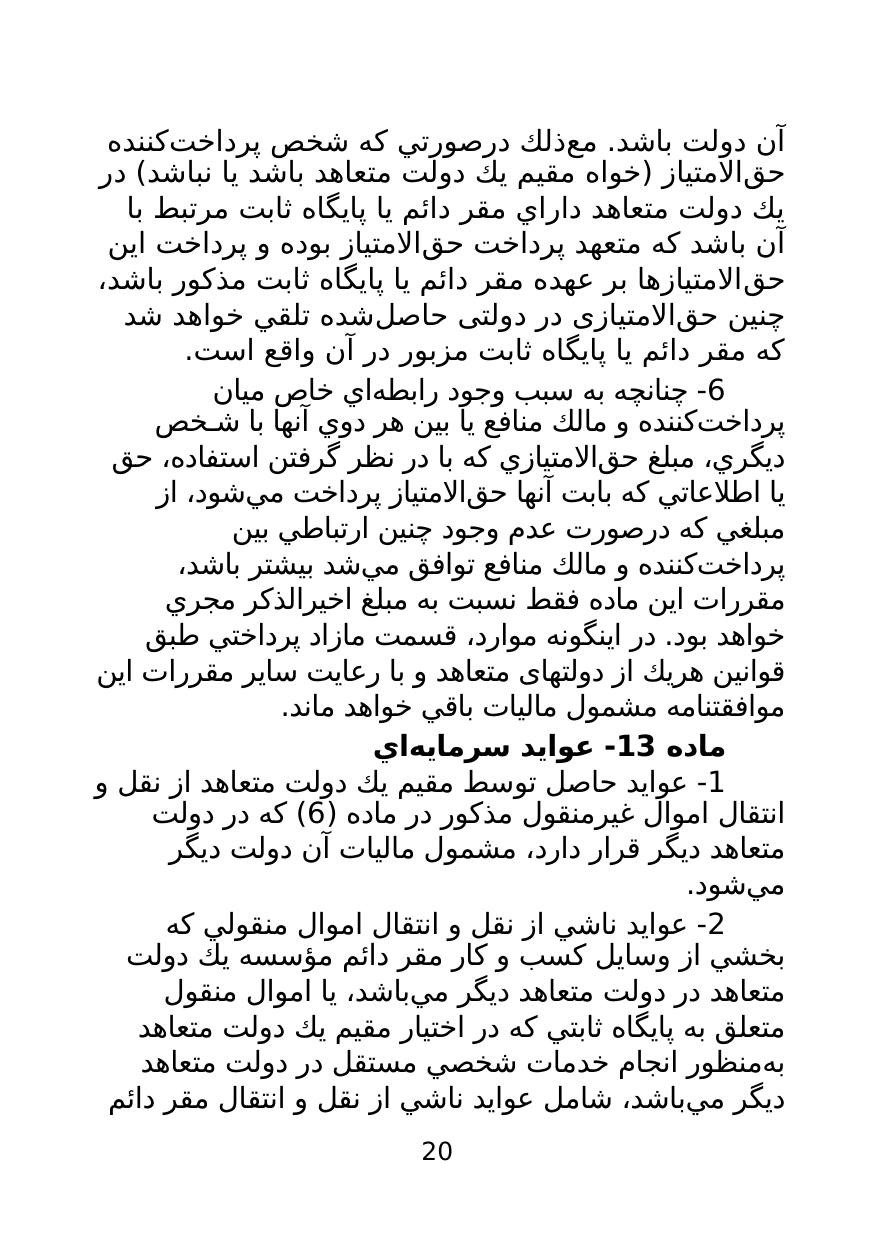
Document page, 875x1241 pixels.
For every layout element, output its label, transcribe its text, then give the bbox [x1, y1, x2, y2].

text ماده 13- عوايد سرمايه‌اي [89, 723, 785, 759]
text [89, 901, 785, 1115]
text 1- عوايد حاصل توسط مقيم يك دولت متعاهد از نقل و انتقال اموال غيرمنقول مذكور در ماده (6) كه در دولت متعاهد ديگر قرار دارد، مشمول ماليات آن دولت ديگر مي‌شود. [89, 759, 785, 901]
text 6- چنانچه به سبب وجود رابطه‌اي خاص ميان پرداخت‌كننده و مالك منافع يا بين هر دوي آنها با شـخص ديگري، مبلغ حق‌الامتيازي كه با در نظر گرفتن استفاده، حق يا اطلاعاتي كه بابت آنها حق‌الامتياز پرداخت مي‌شود، از مبلغي كه درصورت عدم وجود چنين ارتباطي بين پرداخت‌كننده و مالك منافع توافق مي‌شد بيشتر باشد، مقررات اين ماده فقط نسبت به مبلغ اخيرالذكر مجري خواهد بود. در اينگونه موارد، قسمت مازاد پرداختي طبق قوانين هريك از دولتهای متعاهد و با رعايت ساير مقررات اين موافقتنامه مشمول ماليات باقي خواهد ماند. [89, 367, 785, 723]
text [89, 118, 785, 367]
